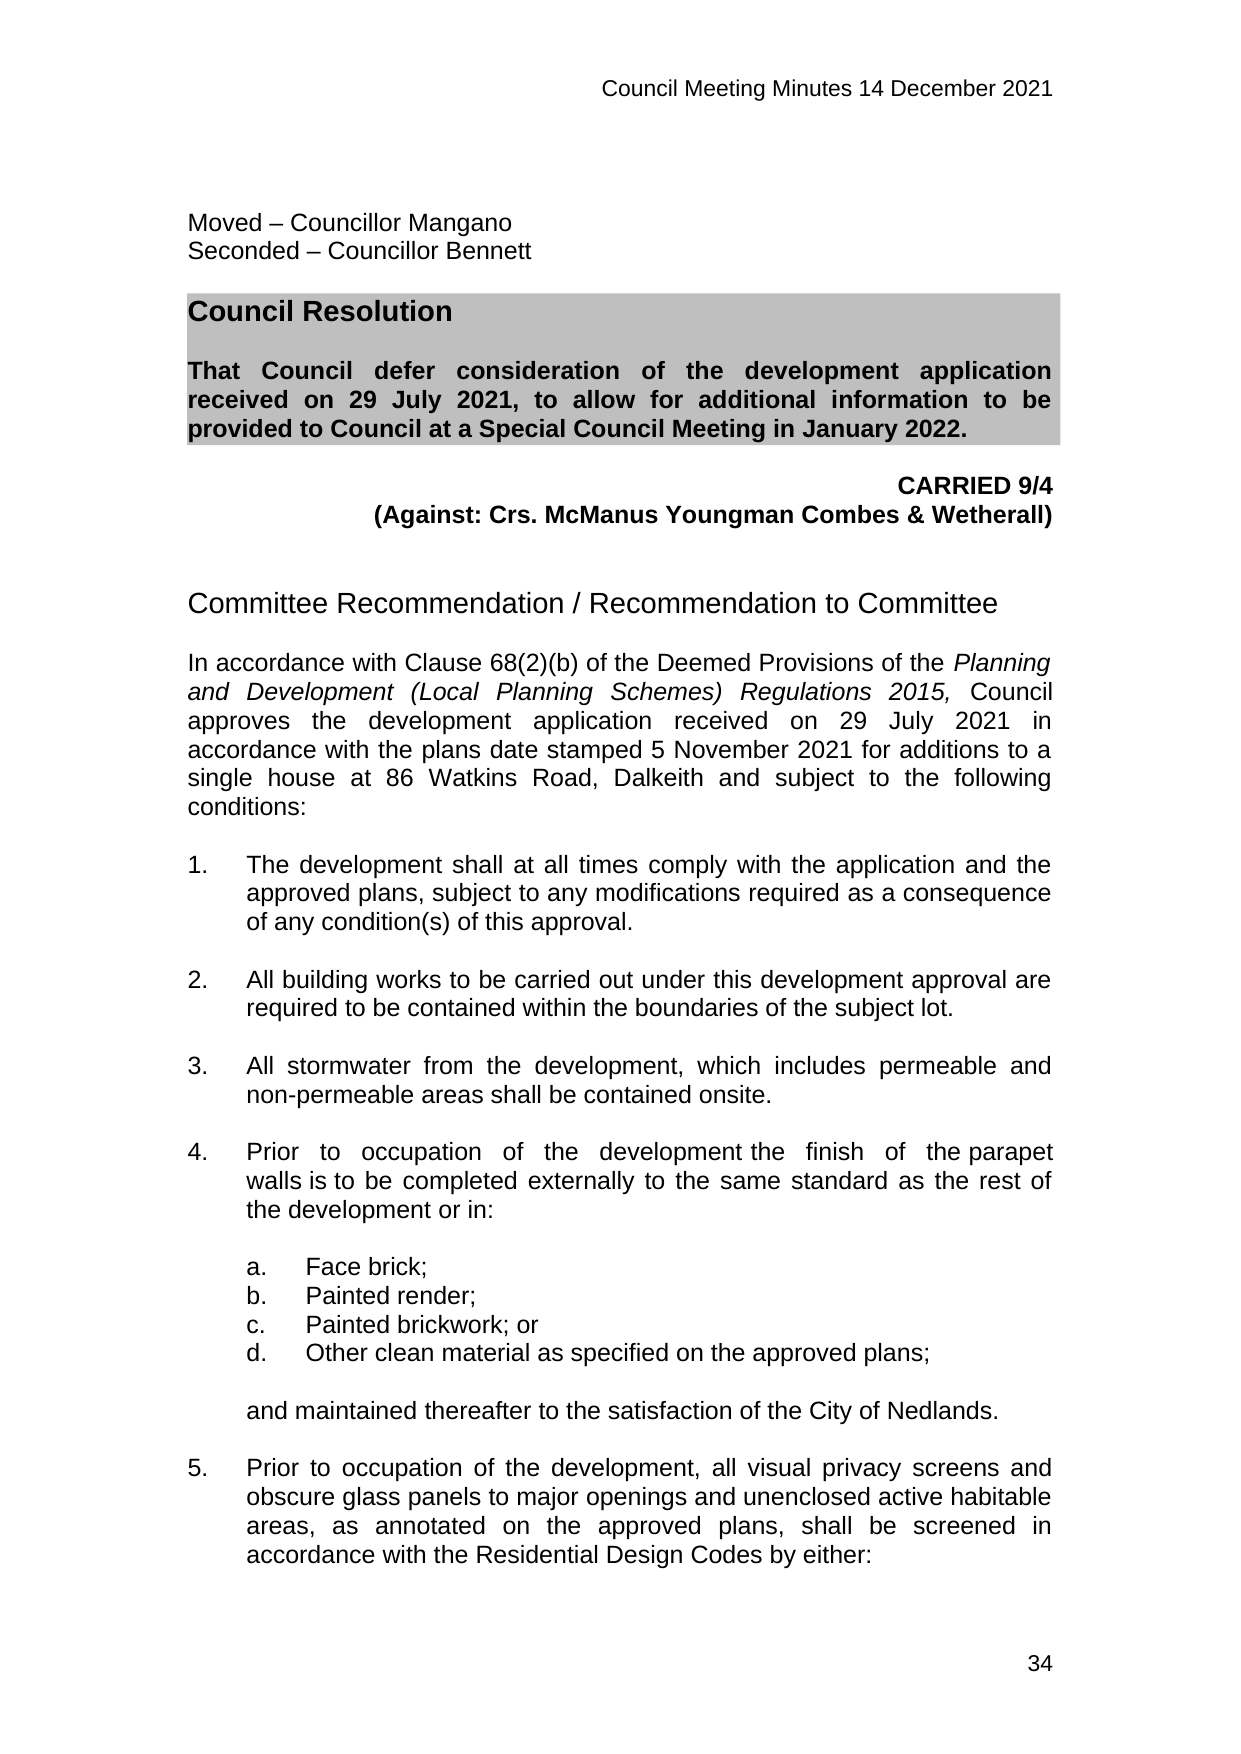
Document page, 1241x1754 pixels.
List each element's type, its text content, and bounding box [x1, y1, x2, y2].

text Moved – Councillor Mangano [187, 207, 1053, 236]
list Other clean material as specified on the approved plans; [246, 1338, 1053, 1367]
text In accordance with Clause 68(2)(b) of the Deemed Provisions of the Planning and Development (Local Planning Schemes) Regulations 2015, Council approves the development application received on 29 July 2021 in accordance with the plans date stamped 5 November 2021 for additions to a single house at 86 Watkins Road, Dalkeith and subject to the following conditions: [187, 648, 1053, 821]
text Committee Recommendation / Recommendation to Committee [187, 586, 1053, 619]
list All stormwater from the development, which includes permeable and non-permeable areas shall be contained onsite. [187, 1051, 1053, 1108]
list Painted render; [246, 1281, 1053, 1309]
list Prior to occupation of the development the finish of the parapet walls is to be completed externally to the same standard as the rest of the development or in: [187, 1137, 1053, 1223]
list The development shall at all times comply with the application and the approved plans, subject to any modifications required as a consequence of any condition(s) of this approval. [187, 849, 1053, 936]
text Council Resolution [187, 294, 1053, 327]
text and maintained thereafter to the satisfaction of the City of Nedlands. [246, 1396, 1053, 1424]
text Seconded – Councillor Bennett [187, 236, 1053, 265]
text CARRIED 9/4 [187, 471, 1053, 500]
list Face brick; [246, 1252, 1053, 1281]
text That Council defer consideration of the development application received on 29 July 2021, to allow for additional information to be provided to Council at a Special Council Meeting in January 2022. [187, 356, 1053, 442]
list Painted brickwork; or [246, 1309, 1053, 1338]
list Prior to occupation of the development, all visual privacy screens and obscure glass panels to major openings and unenclosed active habitable areas, as annotated on the approved plans, shall be screened in accordance with the Residential Design Codes by either: [187, 1453, 1053, 1568]
list All building works to be carried out under this development approval are required to be contained within the boundaries of the subject lot. [187, 964, 1053, 1022]
text (Against: Crs. McManus Youngman Combes & Wetherall) [187, 500, 1053, 528]
